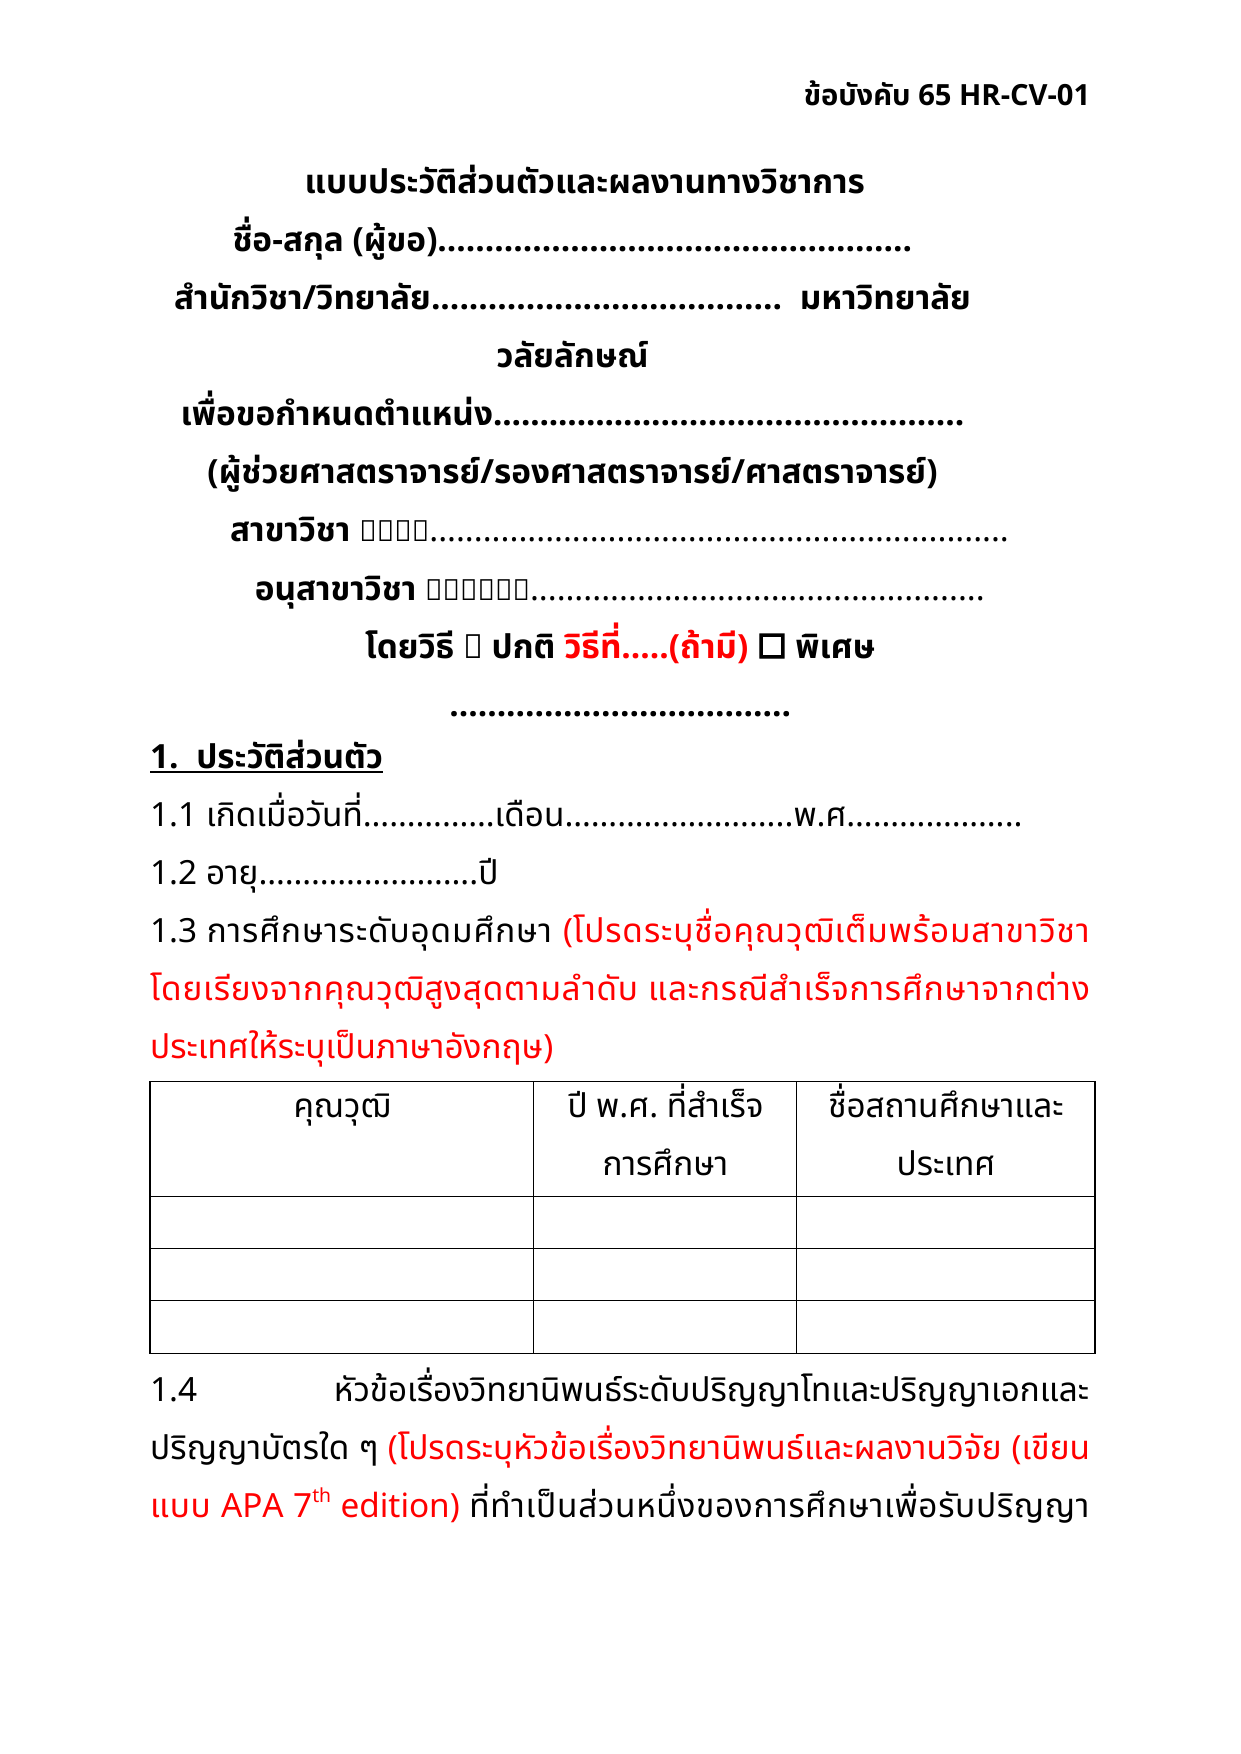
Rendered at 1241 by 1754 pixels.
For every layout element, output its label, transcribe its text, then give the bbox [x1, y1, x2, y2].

table_cell [797, 1197, 1094, 1248]
text (ผู้ช่วยศาสตราจารย์/รองศาสตราจารย์/ศาสตราจารย์) [150, 448, 994, 499]
text ชื่อ-สกุล (ผู้ขอ)…………..……………………………… [150, 216, 994, 266]
table_cell [534, 1197, 796, 1248]
table_header ชื่อสถานศึกษาและประเทศ [797, 1082, 1094, 1196]
table_header ปี พ.ศ. ที่สำเร็จการศึกษา [534, 1082, 796, 1196]
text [150, 1366, 1090, 1533]
table_cell [534, 1301, 796, 1352]
table_cell [151, 1197, 533, 1248]
table_cell [797, 1249, 1094, 1300]
subtitle แบบประวัติส่วนตัวและผลงานทางวิชาการ [150, 158, 1019, 208]
table_cell [151, 1301, 533, 1352]
text สาขาวิชา ................................................................. [150, 506, 1090, 557]
table_header คุณวุฒิ [151, 1082, 533, 1196]
text 1. ประวัติส่วนตัว [150, 733, 1090, 783]
text 1.3 การศึกษาระดับอุดมศึกษา (โปรดระบุชื่อคุณวุฒิเต็มพร้อมสาขาวิชา โดยเรียงจากคุณวุฒิสูงสุดตามลำดับ และกรณีสำเร็จการศึกษาจากต่างประเทศให้ระบุเป็นภาษาอังกฤษ) [150, 907, 1090, 1074]
text 1.1 เกิดเมื่อวันที่……………เดือน……………………..พ.ศ……………….. [150, 791, 1090, 841]
table_cell [534, 1249, 796, 1300]
text 1.2 อายุ…………………….ปี [150, 849, 1090, 899]
text เพื่อขอกำหนดตำแหน่ง……………….…………………………. [150, 390, 994, 441]
text สำนักวิชา/วิทยาลัย......................…………… มหาวิทยาลัยวลัยลักษณ์ [150, 274, 994, 382]
text อนุสาขาวิชา ................................................... [150, 564, 1090, 615]
table_cell [151, 1249, 533, 1300]
text ……………………………… [150, 681, 1090, 726]
table_cell [797, 1301, 1094, 1352]
text โดยวิธี ปกติ วิธีที่.....(ถ้ามี) พิเศษ [150, 622, 1090, 673]
